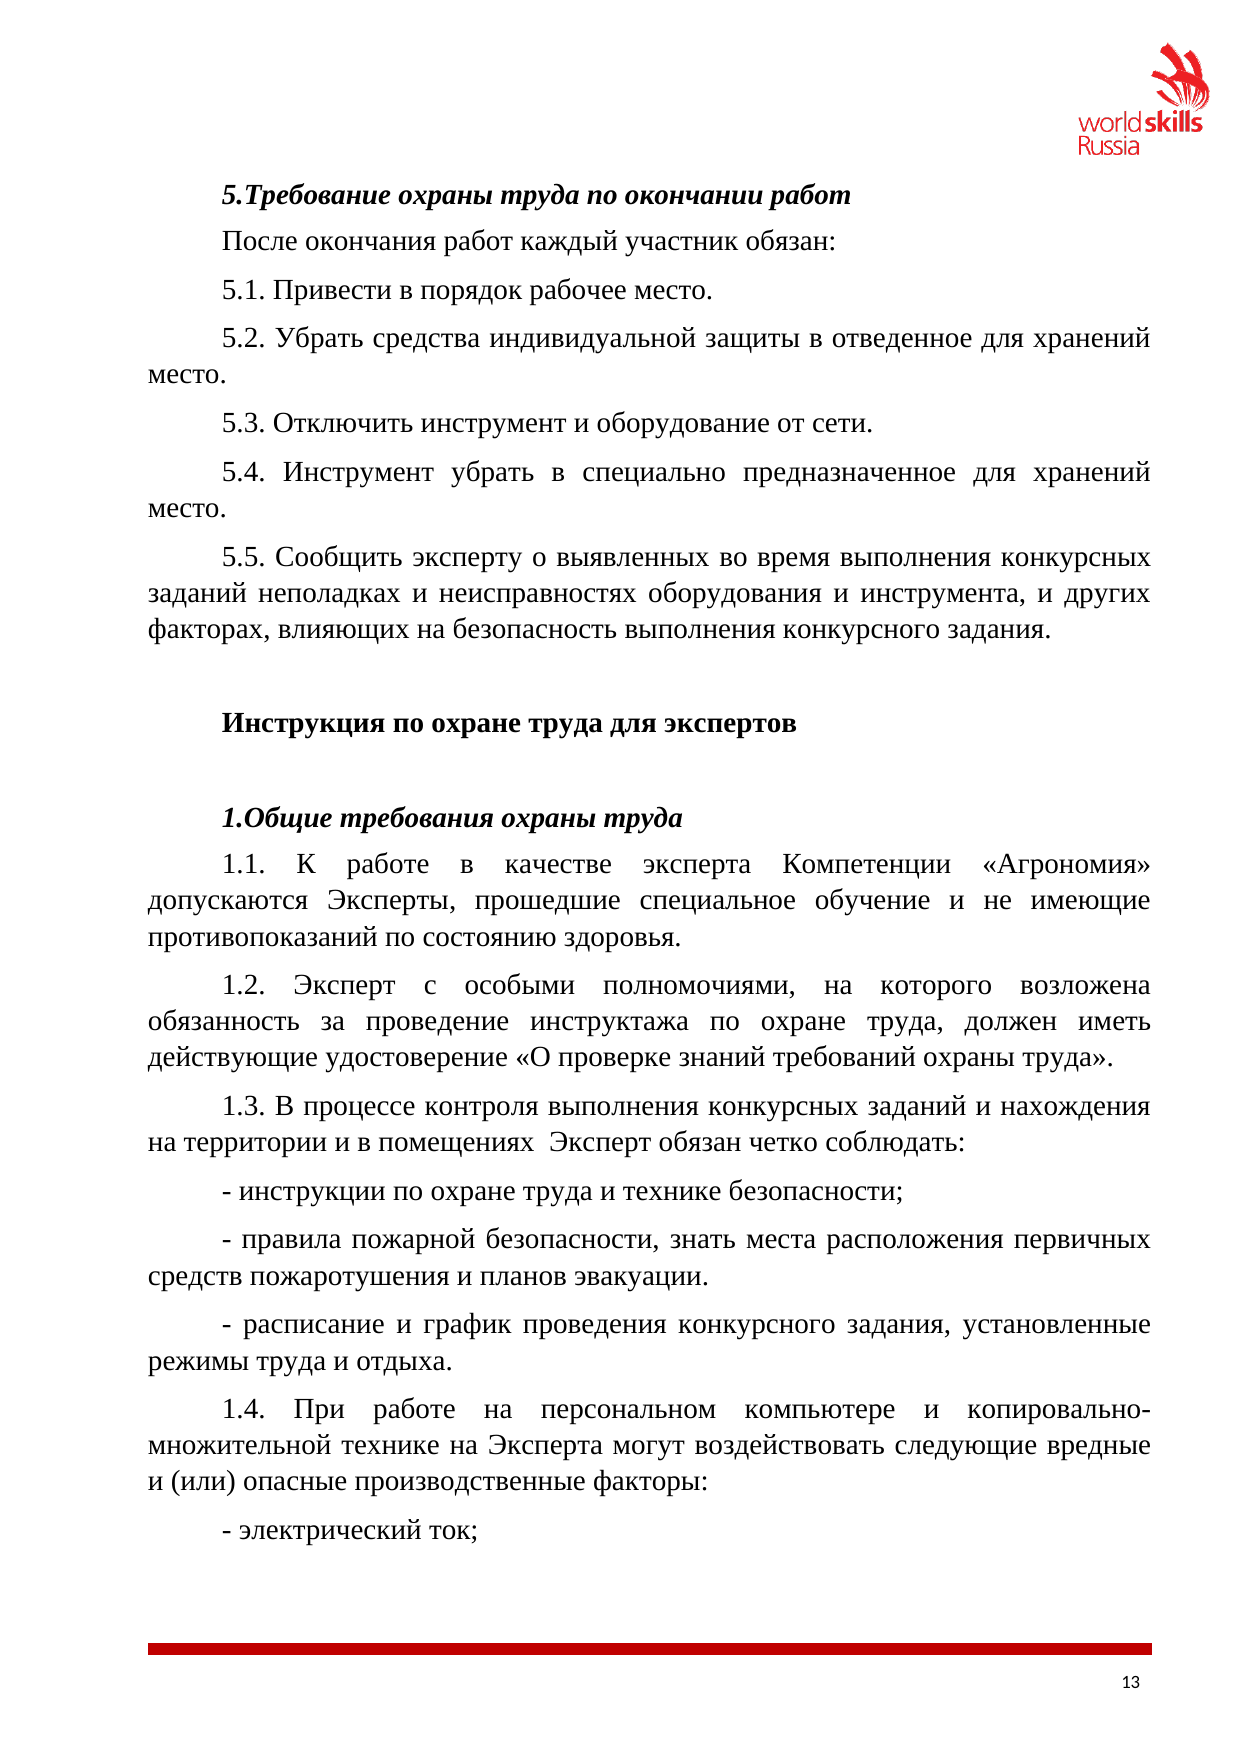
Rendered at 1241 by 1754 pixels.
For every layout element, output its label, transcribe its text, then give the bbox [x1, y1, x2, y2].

text 5.Требование охраны труда по окончании работ [148, 177, 1152, 211]
text Инструкция по охране труда для экспертов [148, 706, 1152, 739]
text 5.4. Инструмент убрать в специально предназначенное для хранений место. [148, 454, 1152, 523]
text 1.4. При работе на персональном компьютере и копировально-множительной технике на Эксперта могут воздействовать следующие вредные и (или) опасные производственные факторы: [148, 1391, 1152, 1497]
text - инструкции по охране труда и технике безопасности; [148, 1173, 1152, 1207]
text - расписание и график проведения конкурсного задания, установленные режимы труда и отдыха. [148, 1306, 1152, 1376]
text 5.5. Сообщить эксперту о выявленных во время выполнения конкурсных заданий неполадках и неисправностях оборудования и инструмента, и других факторах, влияющих на безопасность выполнения конкурсного задания. [148, 539, 1152, 644]
text 5.1. Привести в порядок рабочее место. [148, 272, 1152, 305]
text 5.3. Отключить инструмент и оборудование от сети. [148, 405, 1152, 439]
text - правила пожарной безопасности, знать места расположения первичных средств пожаротушения и планов эвакуации. [148, 1222, 1152, 1291]
text После окончания работ каждый участник обязан: [148, 223, 1152, 257]
text - электрический ток; [148, 1512, 1152, 1546]
text 1.1. К работе в качестве эксперта Компетенции «Агрономия» допускаются Эксперты, прошедшие специальное обучение и не имеющие противопоказаний по состоянию здоровья. [148, 846, 1152, 952]
text 5.2. Убрать средства индивидуальной защиты в отведенное для хранений место. [148, 320, 1152, 390]
text 1.3. В процессе контроля выполнения конкурсных заданий и нахождения на территории и в помещениях Эксперт обязан четко соблюдать: [148, 1088, 1152, 1158]
text 1.2. Эксперт с особыми полномочиями, на которого возложена обязанность за проведение инструктажа по охране труда, должен иметь действующие удостоверение «О проверке знаний требований охраны труда». [148, 967, 1152, 1073]
picture [1078, 42, 1235, 155]
text 1.Общие требования охраны труда [148, 800, 1152, 834]
